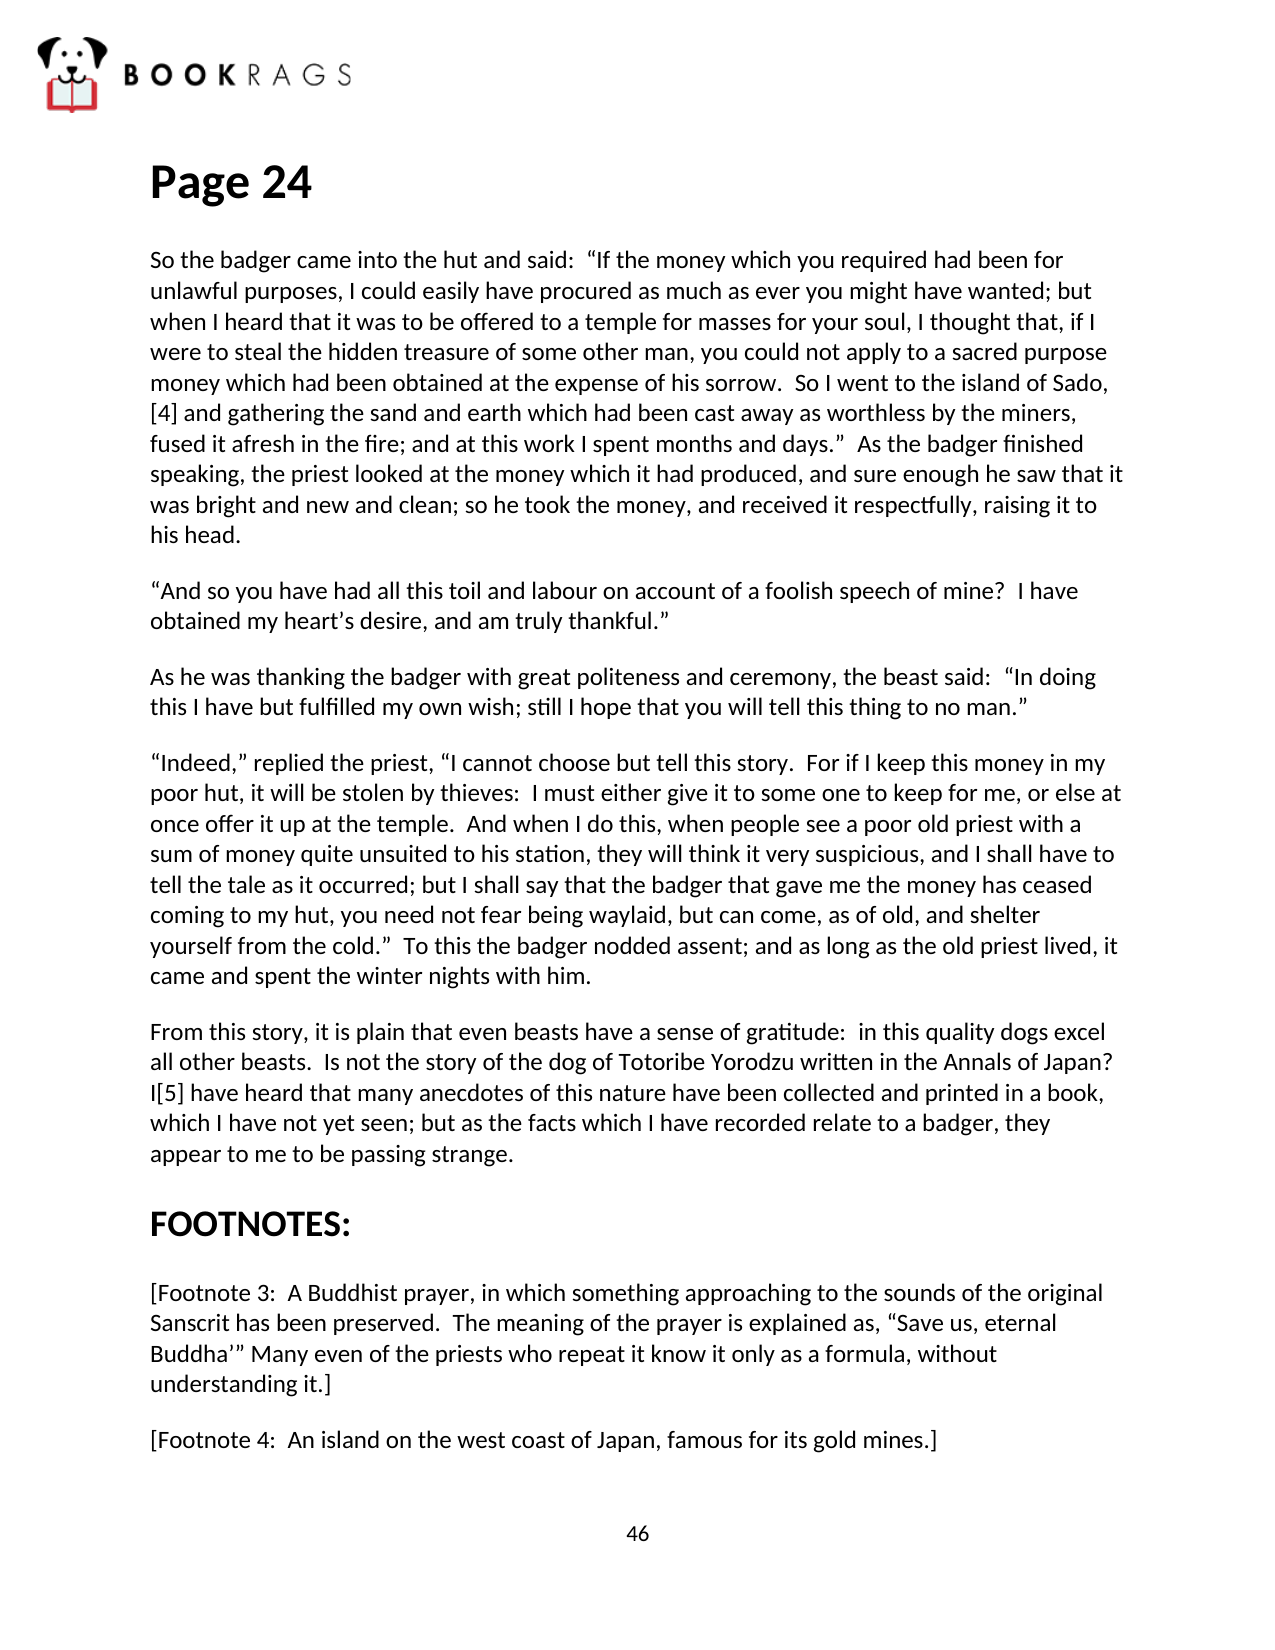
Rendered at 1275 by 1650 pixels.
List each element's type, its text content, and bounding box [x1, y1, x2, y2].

text Page 24 [150, 150, 1125, 211]
text As he was thanking the badger with great politeness and ceremony, the beast said: “In doing this I have but fulfilled my own wish; still I hope that you will tell this thing to no man.” [150, 661, 1125, 722]
picture [37, 37, 351, 113]
text “Indeed,” replied the priest, “I cannot choose but tell this story. For if I keep this money in my poor hut, it will be stolen by thieves: I must either give it to some one to keep for me, or else at once offer it up at the temple. And when I do this, when people see a poor old priest with a sum of money quite unsuited to his station, they will think it very suspicious, and I shall have to tell the tale as it occurred; but I shall say that the badger that gave me the money has ceased coming to my hut, you need not fear being waylaid, but can come, as of old, and shelter yourself from the cold.” To this the badger nodded assent; and as long as the old priest lived, it came and spent the winter nights with him. [150, 747, 1125, 991]
text FOOTNOTES: [150, 1200, 1125, 1246]
text From this story, it is plain that even beasts have a sense of gratitude: in this quality dogs excel all other beasts. Is not the story of the dog of Totoribe Yorodzu written in the Annals of Japan? I[5] have heard that many anecdotes of this nature have been collected and printed in a book, which I have not yet seen; but as the facts which I have recorded relate to a badger, they appear to me to be passing strange. [150, 1016, 1125, 1169]
text [Footnote 4: An island on the west coast of Japan, famous for its gold mines.] [150, 1424, 1125, 1454]
text So the badger came into the hut and said: “If the money which you required had been for unlawful purposes, I could easily have procured as much as ever you might have wanted; but when I heard that it was to be offered to a temple for masses for your soul, I thought that, if I were to steal the hidden treasure of some other man, you could not apply to a sacred purpose money which had been obtained at the expense of his sorrow. So I went to the island of Sado,[4] and gathering the sand and earth which had been cast away as worthless by the miners, fused it afresh in the fire; and at this work I spent months and days.” As the badger finished speaking, the priest looked at the money which it had produced, and sure enough he saw that it was bright and new and clean; so he took the money, and received it respectfully, raising it to his head. [150, 244, 1125, 550]
text “And so you have had all this toil and labour on account of a foolish speech of mine? I have obtained my heart’s desire, and am truly thankful.” [150, 575, 1125, 636]
text [Footnote 3: A Buddhist prayer, in which something approaching to the sounds of the original Sanscrit has been preserved. The meaning of the prayer is explained as, “Save us, eternal Buddha’” Many even of the priests who repeat it know it only as a formula, without understanding it.] [150, 1277, 1125, 1399]
